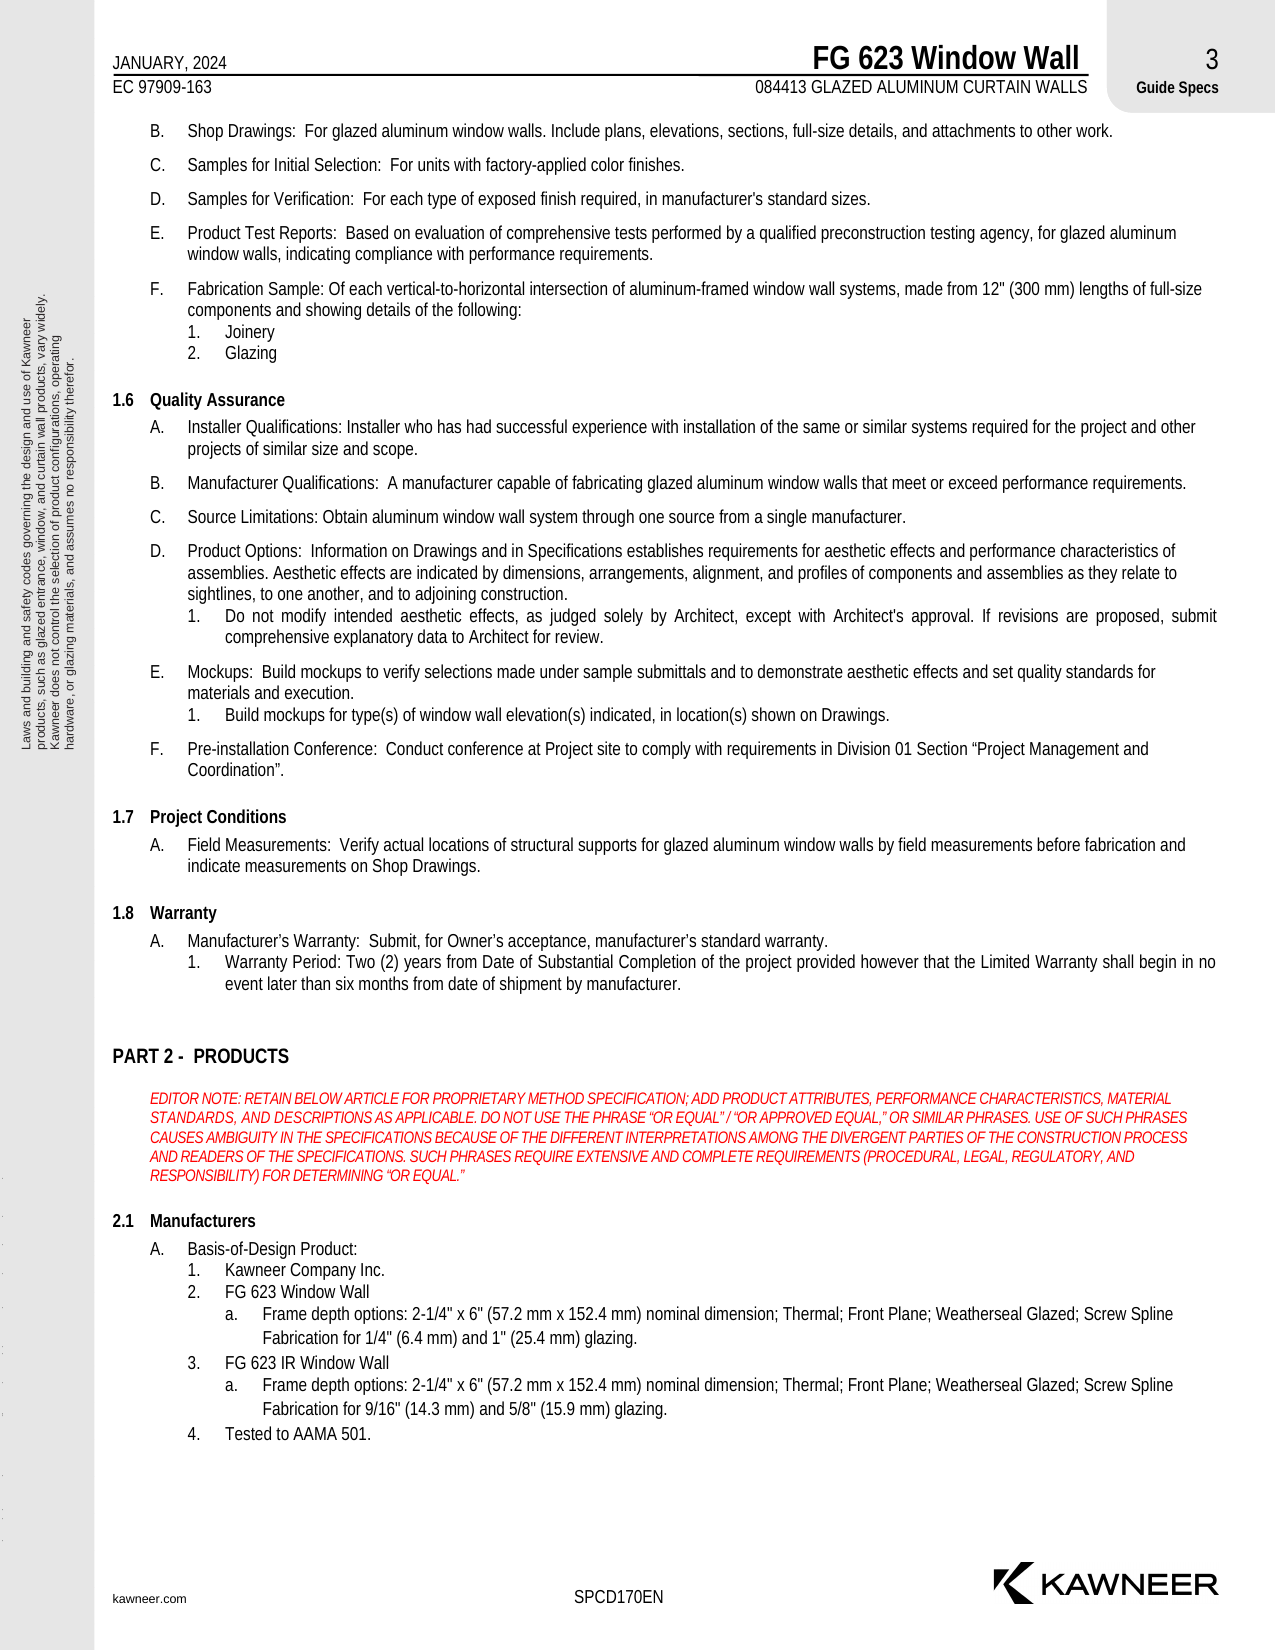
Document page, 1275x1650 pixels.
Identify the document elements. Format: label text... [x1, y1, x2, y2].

list Warranty Period: Two (2) years from Date of Substantial Completion of the project provided however that the Limited Warranty shall begin in no event later than six months from date of shipment by manufacturer. [187, 951, 1218, 994]
list Manufacturers [112, 1210, 1218, 1231]
list Frame depth options: 2-1/4" x 6" (57.2 mm x 152.4 mm) nominal dimension; Thermal; Front Plane; Weatherseal Glazed; Screw Spline Fabrication for 9/16" (14.3 mm) and 5/8" (15.9 mm) glazing. [225, 1373, 1218, 1420]
text Product Options: Information on Drawings and in Specifications establishes requirements for aesthetic effects and performance characteristics of assemblies. Aesthetic effects are indicated by dimensions, arrangements, alignment, and profiles of components and assemblies as they relate to sightlines, to one another, and to adjoining construction. [150, 540, 1218, 605]
text Project Conditions [112, 806, 1218, 827]
text Installer Qualifications: Installer who has had successful experience with installation of the same or similar systems required for the project and other projects of similar size and scope. [150, 416, 1218, 459]
list Basis-of-Design Product: [150, 1238, 1218, 1259]
text Frame depth options: 2-1/4" x 6" (57.2 mm x 152.4 mm) nominal dimension; Thermal; Front Plane; Weatherseal Glazed; Screw Spline Fabrication for 1/4" (6.4 mm) and 1" (25.4 mm) glazing. [225, 1302, 1218, 1349]
text PRODUCTS [112, 1044, 1218, 1068]
text Manufacturer Qualifications: A manufacturer capable of fabricating glazed aluminum window walls that meet or exceed performance requirements. [150, 472, 1218, 494]
text Fabrication Sample: Of each vertical-to-horizontal intersection of aluminum-framed window wall systems, made from 12" (300 mm) lengths of full-size components and showing details of the following: [150, 277, 1218, 321]
text Source Limitations: Obtain aluminum window wall system through one source from a single manufacturer. [150, 506, 1218, 528]
list Build mockups for type(s) of window wall elevation(s) indicated, in location(s) shown on Drawings. [187, 704, 1218, 725]
text Warranty [112, 902, 1218, 923]
text Manufacturer’s Warranty: Submit, for Owner’s acceptance, manufacturer’s standard warranty. [150, 929, 1218, 951]
text Field Measurements: Verify actual locations of structural supports for glazed aluminum window walls by field measurements before fabrication and indicate measurements on Shop Drawings. [150, 834, 1218, 877]
text Pre-installation Conference: Conduct conference at Project site to comply with requirements in Division 01 Section “Project Management and Coordination”. [150, 738, 1218, 781]
text Quality Assurance [112, 389, 1218, 410]
list FG 623 Window Wall [187, 1281, 1218, 1302]
text Samples for Initial Selection: For units with factory-applied color finishes. [150, 154, 1218, 175]
list Do not modify intended aesthetic effects, as judged solely by Architect, except with Architect's approval. If revisions are proposed, submit comprehensive explanatory data to Architect for review. [187, 605, 1218, 648]
text EDITOR NOTE: RETAIN BELOW ARTICLE FOR PROPRIETARY METHOD SPECIFICATION; ADD PRODUCT ATTRIBUTES, PERFORMANCE CHARACTERISTICS, MATERIAL STANDARDS, AND DESCRIPTIONS AS APPLICABLE. DO NOT USE THE PHRASE “OR EQUAL” / “OR APPROVED EQUAL,” OR SIMILAR PHRASES. USE OF SUCH PHRASES CAUSES AMBIGUITY IN THE SPECIFICATIONS BECAUSE OF THE DIFFERENT INTERPRETATIONS AMONG THE DIVERGENT PARTIES OF THE CONSTRUCTION PROCESS AND READERS OF THE SPECIFICATIONS. SUCH PHRASES REQUIRE EXTENSIVE AND COMPLETE REQUIREMENTS (PROCEDURAL, LEGAL, REGULATORY, AND RESPONSIBILITY) FOR DETERMINING “OR EQUAL.” [150, 1089, 1218, 1185]
list FG 623 IR Window Wall [187, 1352, 1218, 1373]
list Kawneer Company Inc. [187, 1259, 1218, 1281]
list Glazing [187, 342, 1218, 364]
list Tested to AAMA 501. [187, 1423, 1218, 1445]
text Mockups: Build mockups to verify selections made under sample submittals and to demonstrate aesthetic effects and set quality standards for materials and execution. [150, 661, 1218, 704]
text Product Test Reports: Based on evaluation of comprehensive tests performed by a qualified preconstruction testing agency, for glazed aluminum window walls, indicating compliance with performance requirements. [150, 222, 1218, 265]
list Joinery [187, 321, 1218, 342]
text Samples for Verification: For each type of exposed finish required, in manufacturer's standard sizes. [150, 188, 1218, 209]
picture [993, 1562, 1219, 1604]
text Shop Drawings: For glazed aluminum window walls. Include plans, elevations, sections, full-size details, and attachments to other work. [150, 119, 1218, 141]
